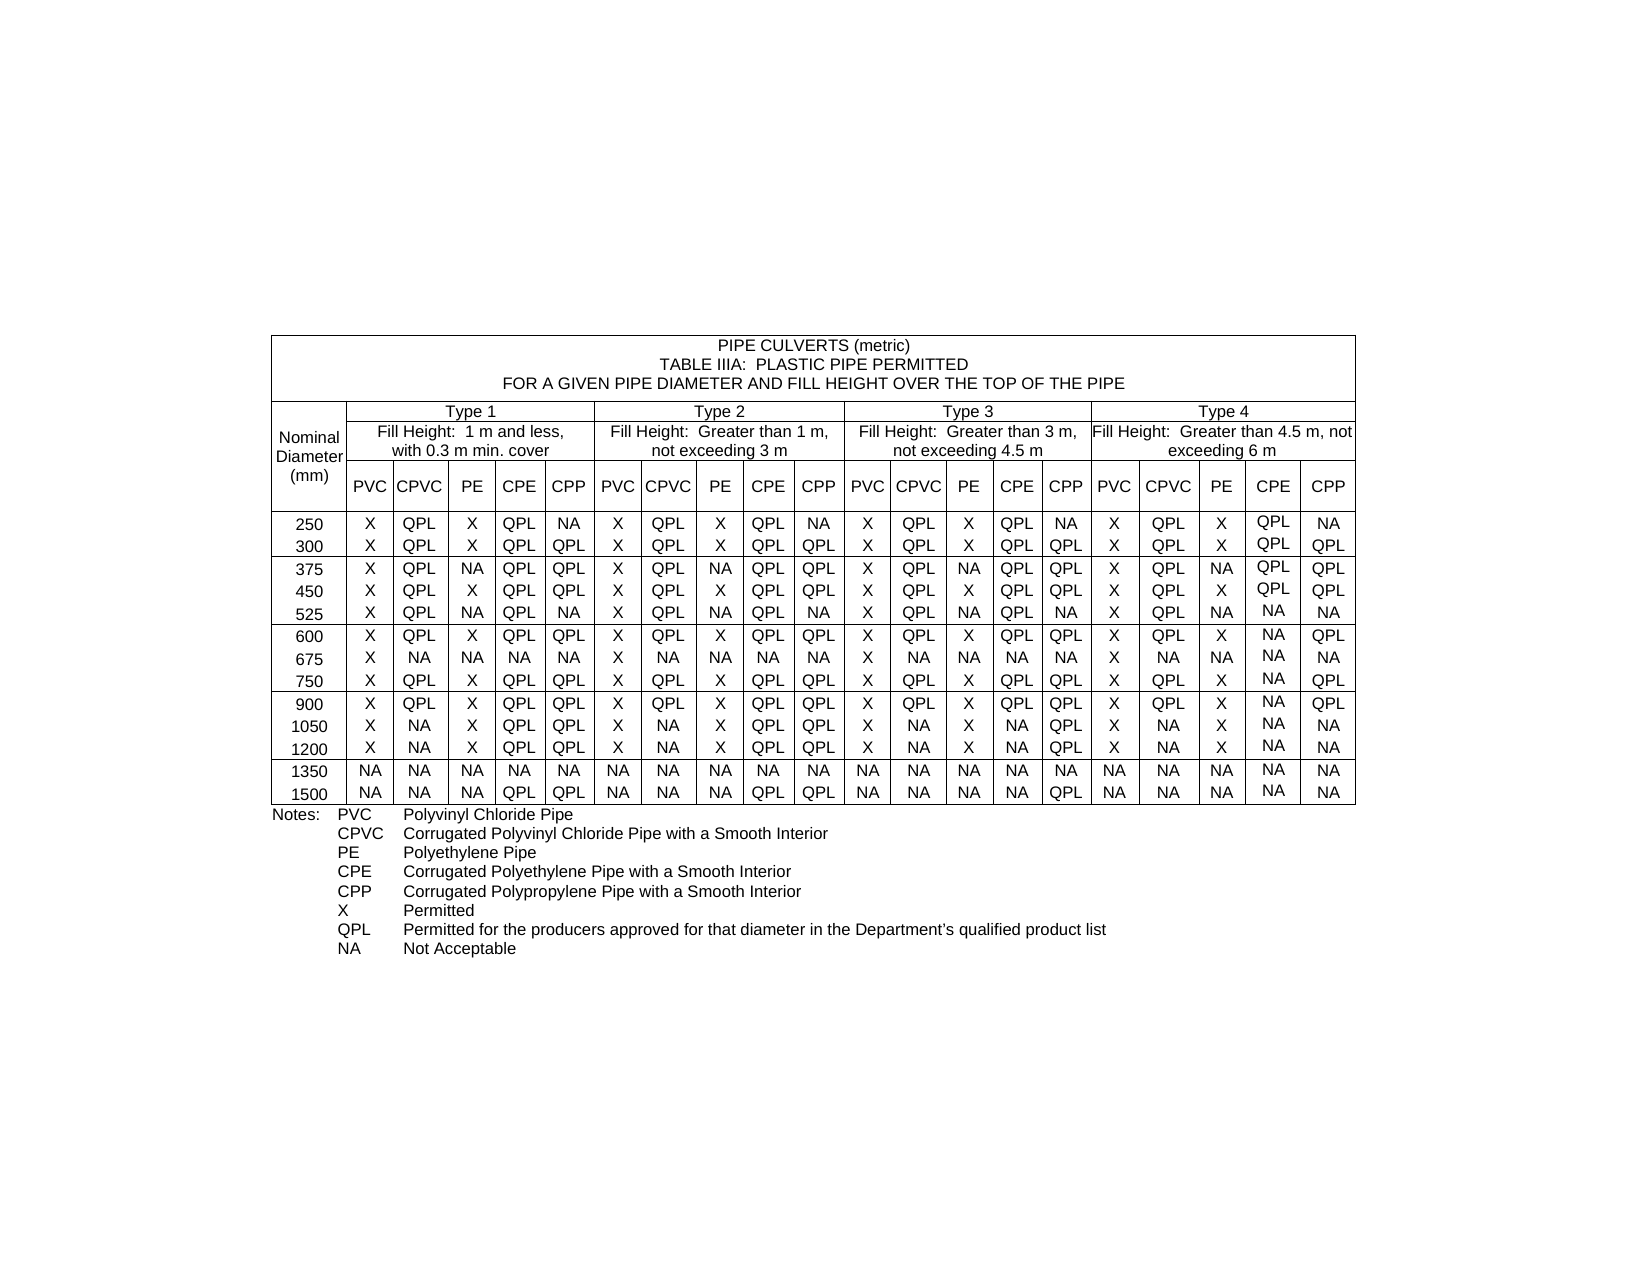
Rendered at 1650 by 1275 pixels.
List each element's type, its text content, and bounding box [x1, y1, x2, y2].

table_cell QPL [496, 534, 545, 556]
table_cell NA [642, 760, 696, 781]
table_cell NA [994, 736, 1042, 759]
table_cell QPL [1043, 781, 1091, 804]
table_cell QPL [496, 625, 545, 646]
table_cell NA [795, 512, 844, 534]
table_cell X [845, 736, 890, 759]
table_cell NA [697, 601, 743, 624]
table_cell NA [394, 714, 448, 736]
table_cell QPL [1043, 579, 1091, 601]
table_cell QPL [496, 714, 545, 736]
table_cell X [1092, 625, 1139, 646]
table_cell NA [795, 646, 844, 669]
table_cell PVC [1092, 461, 1139, 511]
table_cell X [1200, 692, 1245, 714]
table_cell PE [947, 461, 993, 511]
table_cell 675 [272, 646, 346, 669]
table_cell NA [947, 760, 993, 781]
table_cell PVC [845, 461, 890, 511]
table_cell NA [449, 601, 495, 624]
table_cell QPL [1043, 534, 1091, 556]
table_cell QPL [1140, 557, 1199, 579]
table_cell QPL [496, 781, 545, 804]
table_cell X [1092, 692, 1139, 714]
table_cell NA [1092, 760, 1139, 781]
table_cell QPL [1140, 512, 1199, 534]
table_cell NA [1301, 736, 1355, 759]
table_cell QPL [394, 669, 448, 691]
table_cell QPL [994, 534, 1042, 556]
table_cell X [697, 692, 743, 714]
table_cell NA [795, 601, 844, 624]
table_cell QPL [744, 714, 794, 736]
table_cell NA [642, 781, 696, 804]
table_cell QPL [795, 557, 844, 579]
table_cell 1050 [272, 714, 346, 736]
table_cell X [1200, 579, 1245, 601]
table_cell NA [1246, 714, 1300, 736]
table_header PIPE CULVERTS (metric) TABLE IIIA: PLASTIC PIPE PERMITTED FOR A GIVEN PIPE DIAMETER AND FILL HEIGHT OVER THE TOP OF THE PIPE [272, 336, 1355, 401]
table_cell NA [1140, 714, 1199, 736]
table_cell Fill Height: 1 m and less, with 0.3 m min. cover [347, 422, 594, 460]
table_cell NA [697, 760, 743, 781]
table_cell NA [947, 781, 993, 804]
text NA Not Acceptable [337, 939, 1387, 958]
table_cell X [947, 625, 993, 646]
text CPE Corrugated Polyethylene Pipe with a Smooth Interior [337, 862, 1387, 881]
table_cell X [595, 646, 641, 669]
table_cell X [1200, 669, 1245, 691]
table_cell NA [947, 646, 993, 669]
table_cell QPL [891, 669, 946, 691]
table_cell X [697, 512, 743, 534]
table_cell NA [546, 512, 594, 534]
table_cell NA [449, 646, 495, 669]
table_cell CPE [1246, 461, 1300, 511]
table_cell X [947, 534, 993, 556]
table_cell PE [449, 461, 495, 511]
table_cell QPL [1246, 579, 1300, 601]
table_cell NA [1246, 646, 1300, 669]
table_cell CPVC [1140, 461, 1199, 511]
table_cell X [697, 579, 743, 601]
table_cell NA [1200, 557, 1245, 579]
table_cell X [1092, 714, 1139, 736]
table_cell QPL [1043, 692, 1091, 714]
table_cell Type 2 [595, 402, 844, 421]
table_cell X [947, 736, 993, 759]
table_cell X [595, 669, 641, 691]
table_cell NA [994, 646, 1042, 669]
table_cell QPL [1140, 625, 1199, 646]
table_cell Fill Height: Greater than 3 m, not exceeding 4.5 m [845, 422, 1091, 460]
table_cell 300 [272, 534, 346, 556]
table_cell X [1092, 669, 1139, 691]
table_cell QPL [496, 557, 545, 579]
table_cell NA [947, 557, 993, 579]
table_cell X [1200, 534, 1245, 556]
table_cell QPL [394, 579, 448, 601]
table_cell X [697, 625, 743, 646]
table_cell PVC [595, 461, 641, 511]
table_cell QPL [642, 534, 696, 556]
table_cell QPL [994, 625, 1042, 646]
table_cell X [449, 692, 495, 714]
table_cell QPL [1301, 579, 1355, 601]
table_cell PE [1200, 461, 1245, 511]
table_cell QPL [994, 692, 1042, 714]
table_cell X [845, 625, 890, 646]
table_cell QPL [744, 557, 794, 579]
table_cell X [947, 714, 993, 736]
table_cell X [1200, 512, 1245, 534]
table_cell NA [1246, 781, 1300, 804]
table_cell QPL [891, 601, 946, 624]
text PE Polyethylene Pipe [337, 843, 1387, 862]
table_cell X [697, 534, 743, 556]
table_cell NA [891, 714, 946, 736]
table_cell QPL [994, 512, 1042, 534]
table_cell 1350 [272, 760, 346, 781]
table_cell NA [394, 781, 448, 804]
table_cell CPVC [394, 461, 448, 511]
table_cell NA [347, 781, 393, 804]
table_cell X [947, 692, 993, 714]
table_cell QPL [546, 534, 594, 556]
table_cell NA [1301, 646, 1355, 669]
table_cell NA [697, 557, 743, 579]
table_cell QPL [1140, 534, 1199, 556]
table_cell X [1200, 625, 1245, 646]
table_cell QPL [394, 534, 448, 556]
table_cell PE [697, 461, 743, 511]
table_cell X [449, 714, 495, 736]
table_cell NA [1140, 781, 1199, 804]
table_cell X [347, 646, 393, 669]
table_cell X [845, 557, 890, 579]
table_cell CPVC [891, 461, 946, 511]
table_cell QPL [744, 579, 794, 601]
table_cell QPL [795, 625, 844, 646]
text CPVC Corrugated Polyvinyl Chloride Pipe with a Smooth Interior [337, 824, 1387, 843]
table_cell X [347, 692, 393, 714]
table_cell 250 [272, 512, 346, 534]
table_cell CPE [496, 461, 545, 511]
table_cell X [347, 579, 393, 601]
text CPP Corrugated Polypropylene Pipe with a Smooth Interior [337, 881, 1387, 901]
table_cell X [595, 512, 641, 534]
table_cell X [595, 579, 641, 601]
table_cell NA [744, 760, 794, 781]
table_cell X [595, 557, 641, 579]
table_cell X [1092, 601, 1139, 624]
table_cell NA [496, 760, 545, 781]
table_cell QPL [795, 736, 844, 759]
table_cell NA [845, 760, 890, 781]
table_cell NA [394, 646, 448, 669]
table_cell NA [642, 646, 696, 669]
table_cell QPL [1140, 692, 1199, 714]
table_cell NA [994, 760, 1042, 781]
table_cell CPP [795, 461, 844, 511]
table_cell QPL [1043, 736, 1091, 759]
table_cell QPL [546, 781, 594, 804]
table_cell QPL [1140, 601, 1199, 624]
table_cell X [449, 625, 495, 646]
table_cell X [347, 601, 393, 624]
table_cell X [1092, 557, 1139, 579]
table_cell QPL [642, 601, 696, 624]
table_cell X [697, 714, 743, 736]
table_cell 750 [272, 669, 346, 691]
table_cell X [449, 736, 495, 759]
table_cell QPL [1043, 557, 1091, 579]
table_cell QPL [795, 692, 844, 714]
text Notes: PVC Polyvinyl Chloride Pipe [272, 805, 1387, 824]
table_cell NA [1043, 646, 1091, 669]
table_cell QPL [546, 579, 594, 601]
table_cell QPL [891, 579, 946, 601]
table_cell QPL [1043, 714, 1091, 736]
table_cell QPL [1301, 625, 1355, 646]
table_cell X [1200, 736, 1245, 759]
table_cell Fill Height: Greater than 1 m, not exceeding 3 m [595, 422, 844, 460]
table_cell CPE [744, 461, 794, 511]
table_cell Type 1 [347, 402, 594, 421]
text X Permitted [337, 901, 1387, 920]
table_cell NA [1301, 760, 1355, 781]
table_cell QPL [394, 601, 448, 624]
table_cell QPL [546, 692, 594, 714]
table_cell 1500 [272, 781, 346, 804]
table_cell QPL [795, 579, 844, 601]
table_cell NA [642, 736, 696, 759]
table_cell X [1092, 534, 1139, 556]
table_cell X [845, 646, 890, 669]
table_cell X [595, 625, 641, 646]
table_cell QPL [1246, 534, 1300, 556]
table_cell NA [1301, 714, 1355, 736]
table_cell QPL [496, 601, 545, 624]
table_cell X [845, 534, 890, 556]
table_cell QPL [496, 692, 545, 714]
table_cell X [1092, 646, 1139, 669]
table_cell X [1092, 736, 1139, 759]
table_cell QPL [642, 692, 696, 714]
table_cell QPL [994, 579, 1042, 601]
table_cell NA [449, 760, 495, 781]
table_cell 1200 [272, 736, 346, 759]
table_cell QPL [1140, 669, 1199, 691]
table_cell NA [1092, 781, 1139, 804]
table_cell 450 [272, 579, 346, 601]
table_cell X [449, 512, 495, 534]
table_cell CPP [1301, 461, 1355, 511]
table_cell X [347, 557, 393, 579]
table_cell X [347, 736, 393, 759]
table_cell X [845, 714, 890, 736]
table_cell NA [947, 601, 993, 624]
table_cell X [947, 579, 993, 601]
table_cell X [347, 534, 393, 556]
table_cell QPL [642, 579, 696, 601]
table_cell QPL [1043, 669, 1091, 691]
table_cell NA [347, 760, 393, 781]
table_cell QPL [891, 534, 946, 556]
table_cell QPL [891, 557, 946, 579]
table_cell NA [1246, 760, 1300, 781]
table_cell QPL [994, 557, 1042, 579]
table_cell QPL [1140, 579, 1199, 601]
table_cell NA [994, 781, 1042, 804]
table_cell NA [1200, 646, 1245, 669]
table_cell NA [1301, 781, 1355, 804]
table_cell X [595, 601, 641, 624]
table_cell QPL [546, 557, 594, 579]
table_cell X [845, 692, 890, 714]
table_cell NA [546, 601, 594, 624]
table_cell NA [1200, 760, 1245, 781]
table_cell NA [595, 760, 641, 781]
table_cell 375 [272, 557, 346, 579]
table_cell CPE [994, 461, 1042, 511]
table_cell NA [1140, 736, 1199, 759]
table_cell NA [546, 760, 594, 781]
table_cell X [595, 736, 641, 759]
table_cell QPL [394, 625, 448, 646]
table_cell QPL [546, 625, 594, 646]
table_cell QPL [994, 601, 1042, 624]
table_cell X [845, 669, 890, 691]
table_cell X [595, 692, 641, 714]
table_cell NA [1200, 601, 1245, 624]
table_cell NA [642, 714, 696, 736]
table_cell NA [891, 760, 946, 781]
table_cell NA [891, 646, 946, 669]
table_cell X [845, 579, 890, 601]
table_cell QPL [744, 534, 794, 556]
table_cell X [347, 512, 393, 534]
table_cell QPL [394, 692, 448, 714]
table_cell NA [697, 646, 743, 669]
text QPL Permitted for the producers approved for that diameter in the Department’s qualified product list [337, 920, 1387, 939]
table_cell QPL [394, 512, 448, 534]
table_cell NA [449, 781, 495, 804]
table_cell QPL [1301, 557, 1355, 579]
table_cell NA [1043, 760, 1091, 781]
table_cell 600 [272, 625, 346, 646]
table_cell CPVC [642, 461, 696, 511]
table_cell X [449, 669, 495, 691]
table_cell NA [1301, 601, 1355, 624]
table_cell QPL [642, 512, 696, 534]
table_cell QPL [1301, 692, 1355, 714]
table_cell X [697, 669, 743, 691]
table_cell X [347, 625, 393, 646]
table_cell QPL [891, 625, 946, 646]
table_cell NA [496, 646, 545, 669]
table_cell NA [449, 557, 495, 579]
table_cell QPL [1246, 557, 1300, 579]
table_cell NA [697, 781, 743, 804]
table_cell NA [546, 646, 594, 669]
table_cell NA [1043, 601, 1091, 624]
table_cell NA [1246, 601, 1300, 624]
table_cell QPL [891, 512, 946, 534]
table_cell CPP [546, 461, 594, 511]
table_cell QPL [1043, 625, 1091, 646]
table_cell QPL [546, 714, 594, 736]
table_cell NA [891, 736, 946, 759]
table_cell QPL [496, 512, 545, 534]
table_cell QPL [891, 692, 946, 714]
table_cell Type 4 [1092, 402, 1355, 421]
table_cell NA [1043, 512, 1091, 534]
table_cell X [845, 601, 890, 624]
table_cell NA [891, 781, 946, 804]
table_cell PVC [347, 461, 393, 511]
table_cell 900 [272, 692, 346, 714]
table_cell NA [394, 760, 448, 781]
table_cell NA [595, 781, 641, 804]
table_cell QPL [394, 557, 448, 579]
table_cell NA [1200, 781, 1245, 804]
table_cell NA [1301, 512, 1355, 534]
table_cell QPL [496, 736, 545, 759]
table_cell QPL [744, 601, 794, 624]
table_cell X [697, 736, 743, 759]
table_cell QPL [744, 625, 794, 646]
table_cell NA [1246, 669, 1300, 691]
table_cell X [595, 534, 641, 556]
table_cell QPL [496, 579, 545, 601]
table_cell QPL [642, 625, 696, 646]
table_cell QPL [795, 781, 844, 804]
table_cell X [449, 534, 495, 556]
table_cell QPL [642, 557, 696, 579]
table_cell X [845, 512, 890, 534]
table_cell QPL [795, 534, 844, 556]
table_cell Type 3 [845, 402, 1091, 421]
table_cell X [947, 512, 993, 534]
table_cell QPL [496, 669, 545, 691]
table_cell NA [1246, 736, 1300, 759]
table_cell X [347, 669, 393, 691]
table_cell NA [994, 714, 1042, 736]
table_cell QPL [994, 669, 1042, 691]
table_cell X [449, 579, 495, 601]
table_cell NA [845, 781, 890, 804]
table_cell X [347, 714, 393, 736]
table_cell X [595, 714, 641, 736]
table_cell QPL [1246, 512, 1300, 534]
table_cell QPL [546, 669, 594, 691]
table_cell QPL [744, 669, 794, 691]
table_cell Fill Height: Greater than 4.5 m, not exceeding 6 m [1092, 422, 1355, 460]
table_cell QPL [744, 692, 794, 714]
table_cell QPL [546, 736, 594, 759]
table_cell 525 [272, 601, 346, 624]
table_cell QPL [744, 736, 794, 759]
table_cell NA [1140, 760, 1199, 781]
table_cell QPL [744, 512, 794, 534]
table_cell QPL [744, 781, 794, 804]
table_cell QPL [795, 714, 844, 736]
table_cell X [1092, 579, 1139, 601]
table_cell QPL [1301, 534, 1355, 556]
table_cell NA [1246, 625, 1300, 646]
table_cell CPP [1043, 461, 1091, 511]
table_cell X [1200, 714, 1245, 736]
table_cell NA [1246, 692, 1300, 714]
table_cell NA [744, 646, 794, 669]
table_cell X [947, 669, 993, 691]
table_cell QPL [1301, 669, 1355, 691]
table_cell X [1092, 512, 1139, 534]
table_cell NA [394, 736, 448, 759]
table_cell NA [1140, 646, 1199, 669]
table_cell NA [795, 760, 844, 781]
table_cell QPL [795, 669, 844, 691]
table_cell QPL [642, 669, 696, 691]
table_cell Nominal Diameter (mm) [272, 402, 346, 511]
